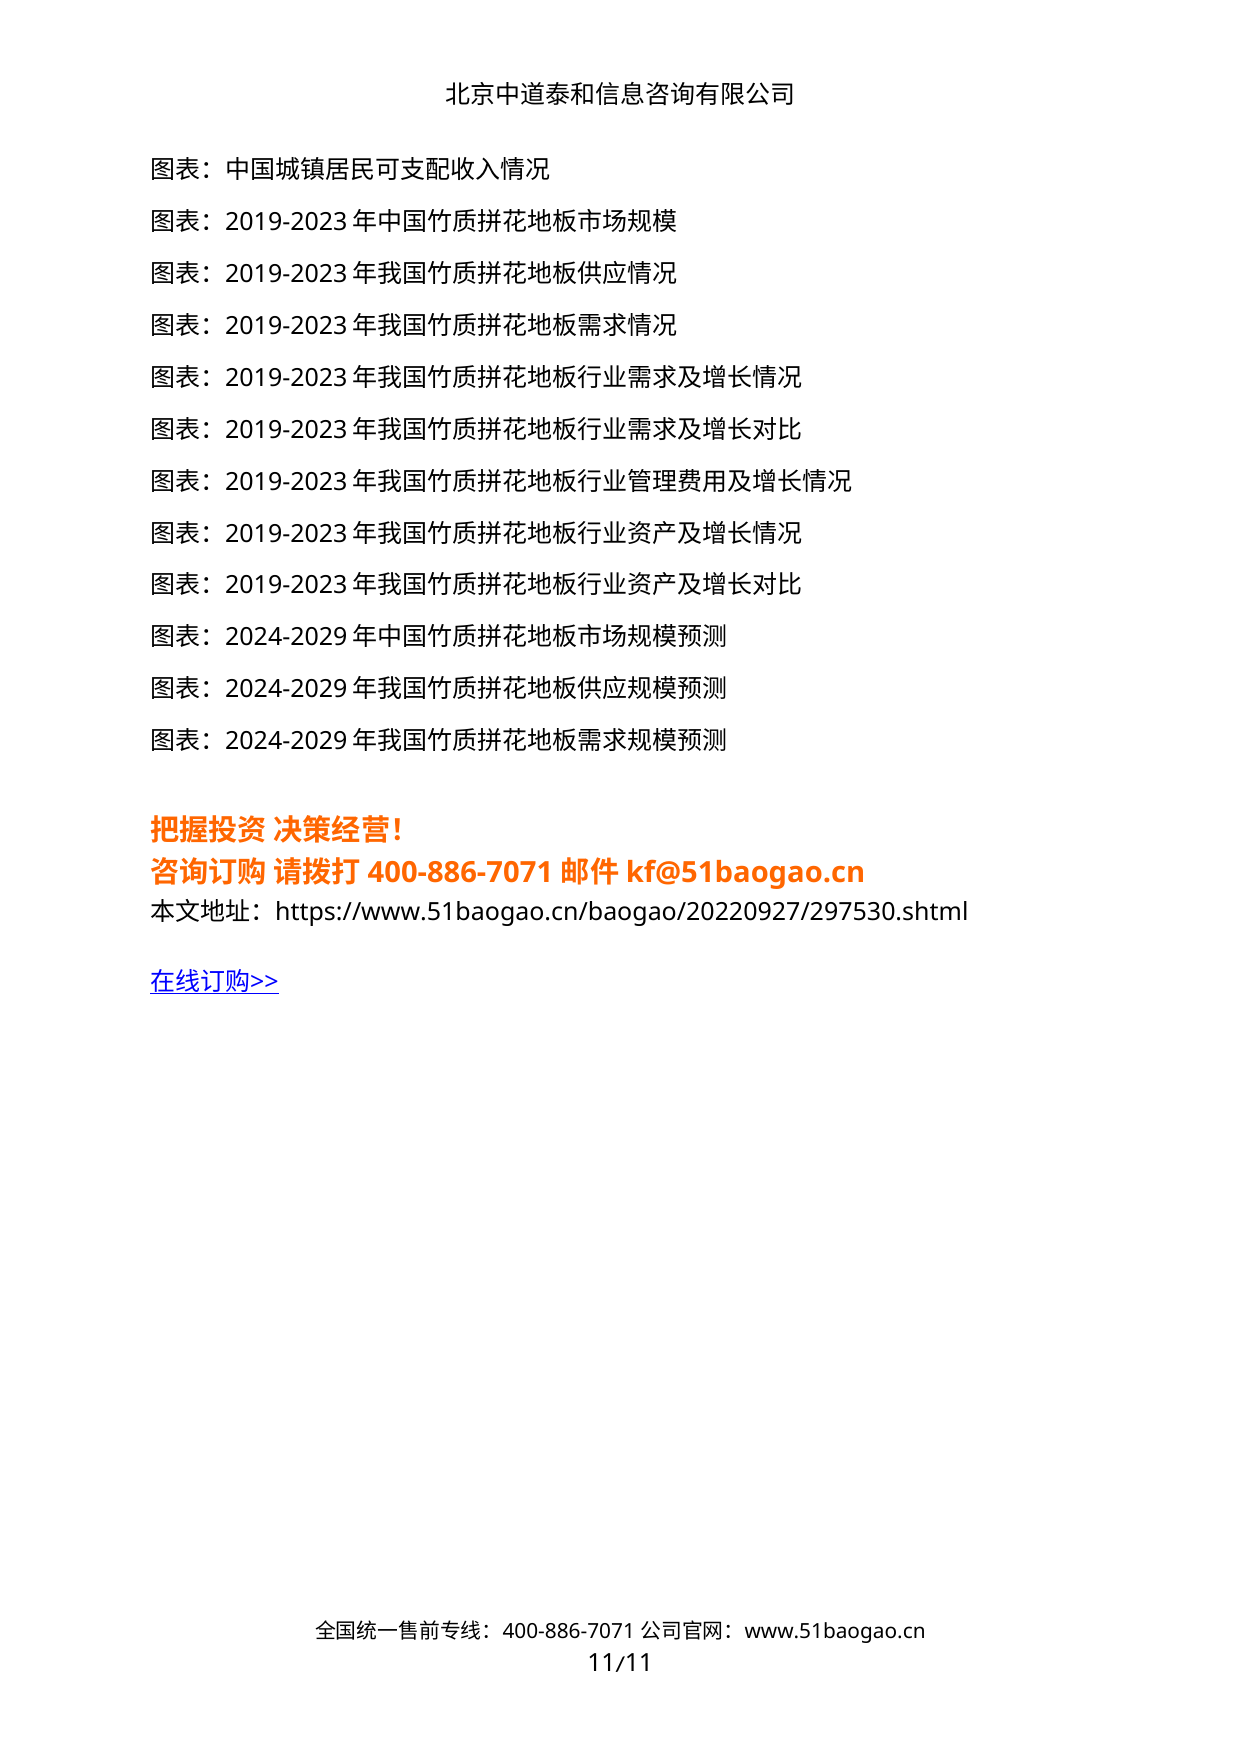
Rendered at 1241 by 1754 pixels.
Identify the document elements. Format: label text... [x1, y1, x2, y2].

text 把握投资 决策经营！咨询订购 请拨打 400-886-7071 邮件 kf@51baogao.cn本文地址：https://www.51baogao.cn/baogao/20220927/297530.shtml [150, 772, 1090, 927]
text 图表：2019-2023年我国竹质拼花地板行业资产及增长对比 [150, 565, 1090, 601]
text 图表：2019-2023年我国竹质拼花地板行业需求及增长对比 [150, 409, 1090, 446]
text 图表：2019-2023年中国竹质拼花地板市场规模 [150, 202, 1090, 238]
text 图表：2024-2029年我国竹质拼花地板需求规模预测 [150, 721, 1090, 757]
text 图表：2024-2029年中国竹质拼花地板市场规模预测 [150, 617, 1090, 653]
text 在线订购>> [150, 927, 1090, 998]
text 图表：2019-2023年我国竹质拼花地板供应情况 [150, 254, 1090, 290]
text 图表：2019-2023年我国竹质拼花地板行业需求及增长情况 [150, 357, 1090, 394]
text 图表：2019-2023年我国竹质拼花地板行业资产及增长情况 [150, 513, 1090, 549]
text 图表：中国城镇居民可支配收入情况 [150, 150, 1090, 186]
text 图表：2019-2023年我国竹质拼花地板需求情况 [150, 306, 1090, 342]
text 图表：2019-2023年我国竹质拼花地板行业管理费用及增长情况 [150, 461, 1090, 497]
text 图表：2024-2029年我国竹质拼花地板供应规模预测 [150, 669, 1090, 705]
